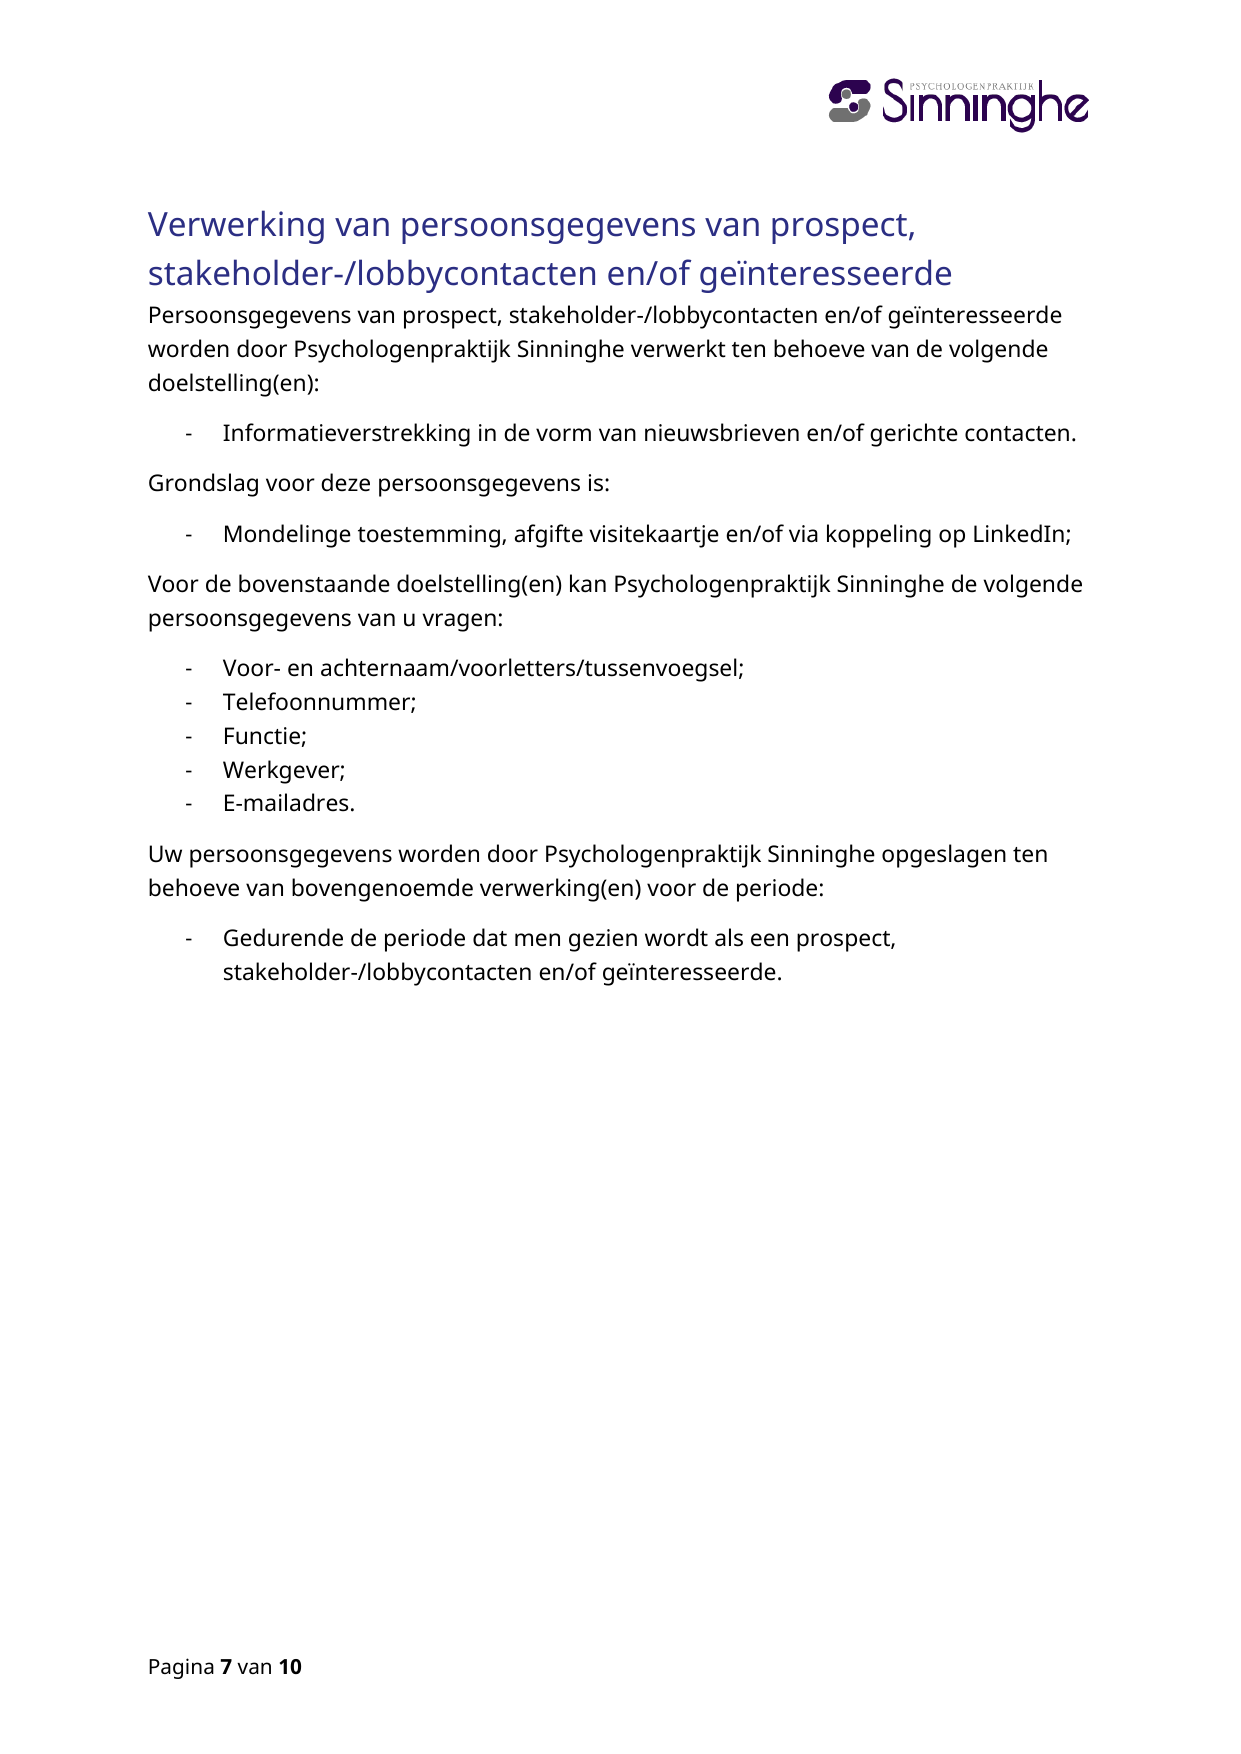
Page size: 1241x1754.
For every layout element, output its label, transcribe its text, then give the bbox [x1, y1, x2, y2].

text Persoonsgegevens van prospect, stakeholder-/lobbycontacten en/of geïnteresseerde worden door Psychologenpraktijk Sinninghe verwerkt ten behoeve van de volgende doelstelling(en): [148, 299, 1093, 398]
list Telefoonnummer; [185, 686, 1093, 717]
subtitle Verwerking van persoonsgegevens van prospect, stakeholder-/lobbycontacten en/of geïnteresseerde [148, 201, 1093, 296]
list Voor- en achternaam/voorletters/tussenvoegsel; [185, 652, 1093, 684]
list Functie; [185, 720, 1093, 751]
text Voor de bovenstaande doelstelling(en) kan Psychologenpraktijk Sinninghe de volgende persoonsgegevens van u vragen: [148, 568, 1093, 633]
text Uw persoonsgegevens worden door Psychologenpraktijk Sinninghe opgeslagen ten behoeve van bovengenoemde verwerking(en) voor de periode: [148, 838, 1093, 903]
picture [824, 73, 1093, 137]
text Grondslag voor deze persoonsgegevens is: [148, 467, 1093, 499]
list Gedurende de periode dat men gezien wordt als een prospect, stakeholder-/lobbycontacten en/of geïnteresseerde. [185, 922, 1093, 987]
list Informatieverstrekking in de vorm van nieuwsbrieven en/of gerichte contacten. [185, 417, 1093, 448]
list Mondelinge toestemming, afgifte visitekaartje en/of via koppeling op LinkedIn; [185, 518, 1093, 549]
list Werkgever; [185, 754, 1093, 785]
list E-mailadres. [185, 787, 1093, 819]
